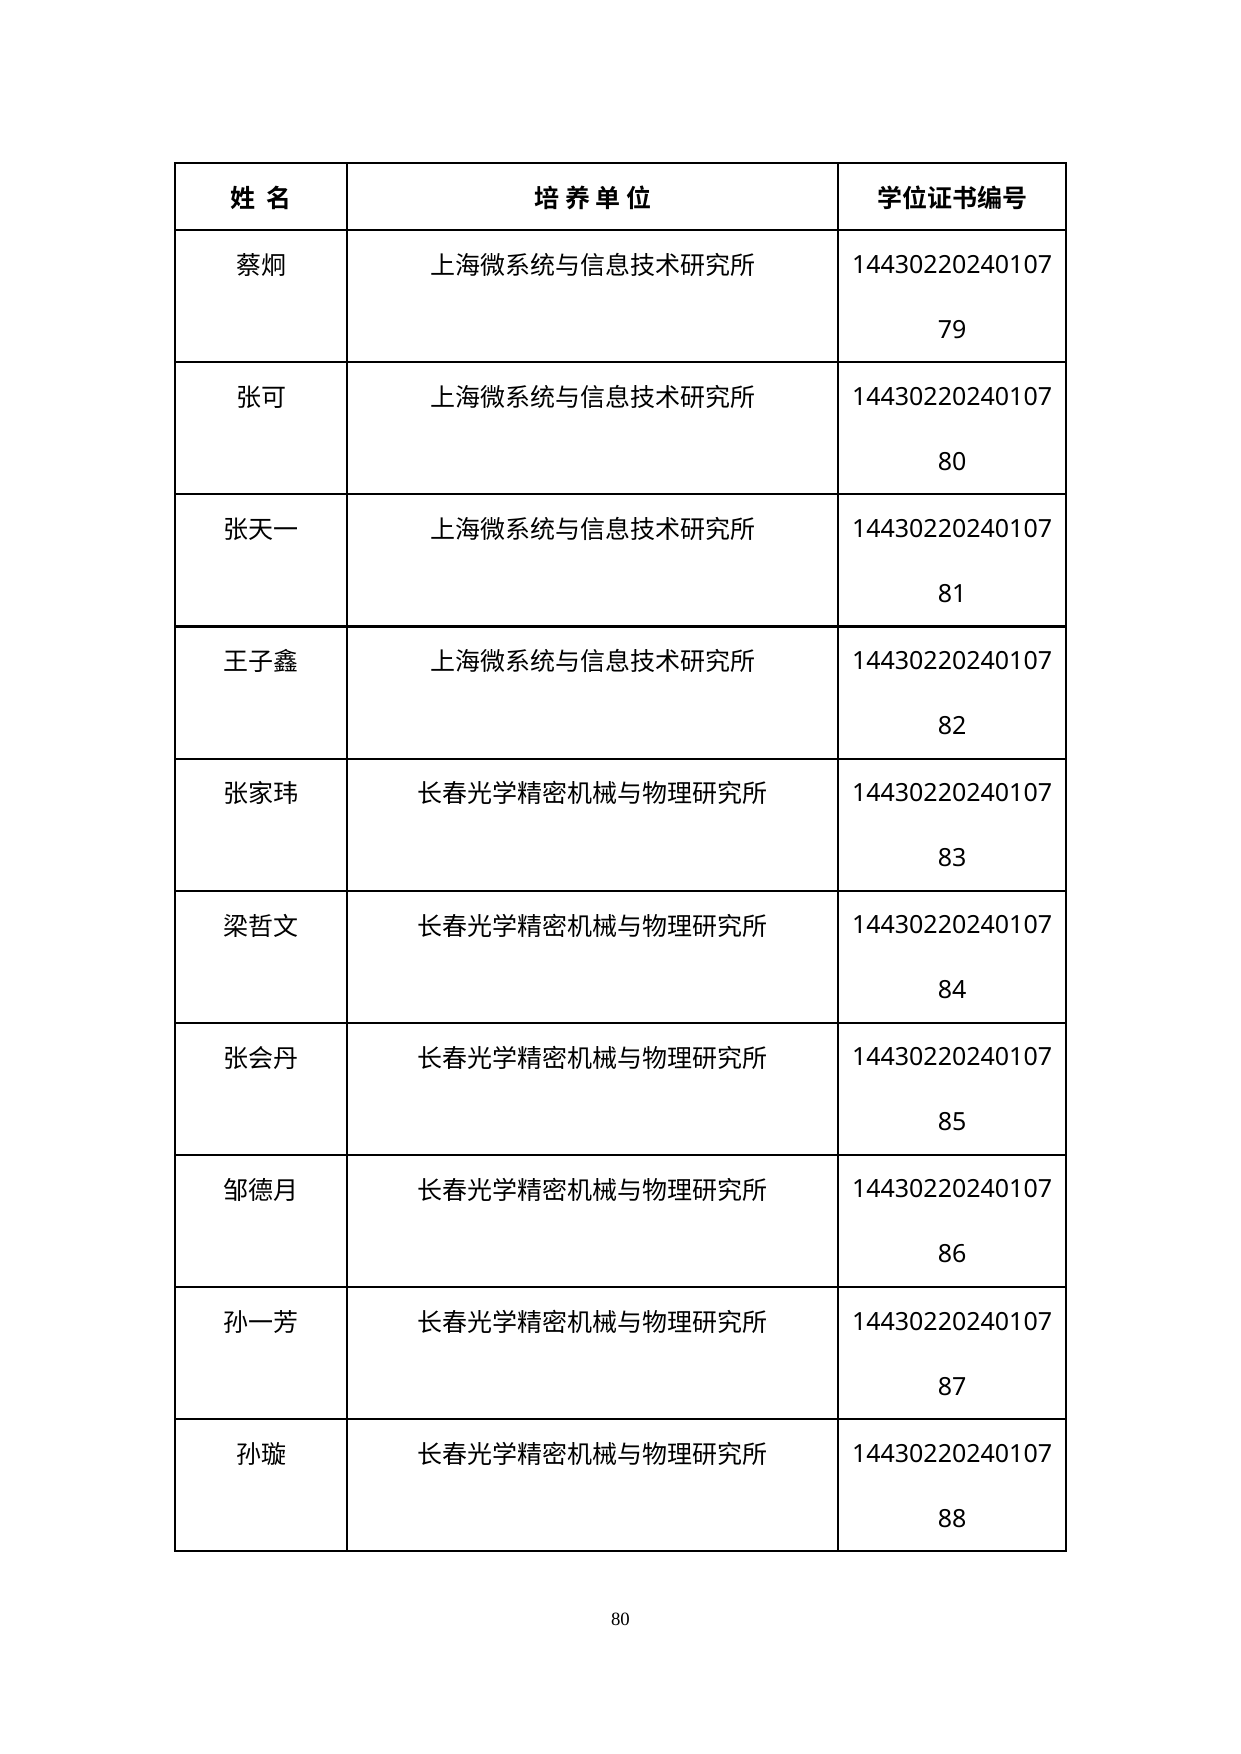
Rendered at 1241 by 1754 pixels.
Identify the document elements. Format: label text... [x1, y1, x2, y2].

table_header 培 养 单 位 [348, 164, 837, 229]
table_cell 1443022024010779 [839, 231, 1065, 361]
table_cell 1443022024010782 [839, 628, 1065, 757]
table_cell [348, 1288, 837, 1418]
table_header 姓 名 [176, 164, 346, 229]
table_cell 张家玮 [176, 760, 346, 889]
table_cell 长春光学精密机械与物理研究所 [348, 760, 837, 889]
table_cell 王子鑫 [176, 628, 346, 757]
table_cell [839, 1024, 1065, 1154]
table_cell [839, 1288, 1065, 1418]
table_cell 1443022024010780 [839, 363, 1065, 493]
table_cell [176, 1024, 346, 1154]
table_cell 1443022024010783 [839, 760, 1065, 889]
table_cell 张可 [176, 363, 346, 493]
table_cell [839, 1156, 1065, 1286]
table_cell 长春光学精密机械与物理研究所 [348, 892, 837, 1022]
table_cell 上海微系统与信息技术研究所 [348, 628, 837, 757]
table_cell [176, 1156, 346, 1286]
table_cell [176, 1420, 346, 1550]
table_cell 1443022024010781 [839, 495, 1065, 625]
table_cell 上海微系统与信息技术研究所 [348, 363, 837, 493]
table_cell 上海微系统与信息技术研究所 [348, 495, 837, 625]
table_header 学位证书编号 [839, 164, 1065, 229]
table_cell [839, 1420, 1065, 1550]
table_cell 梁哲文 [176, 892, 346, 1022]
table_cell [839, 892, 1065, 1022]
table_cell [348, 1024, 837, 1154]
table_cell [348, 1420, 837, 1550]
table_cell 上海微系统与信息技术研究所 [348, 231, 837, 361]
table_cell 蔡炯 [176, 231, 346, 361]
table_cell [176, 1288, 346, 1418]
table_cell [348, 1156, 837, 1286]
table_cell 张天一 [176, 495, 346, 625]
